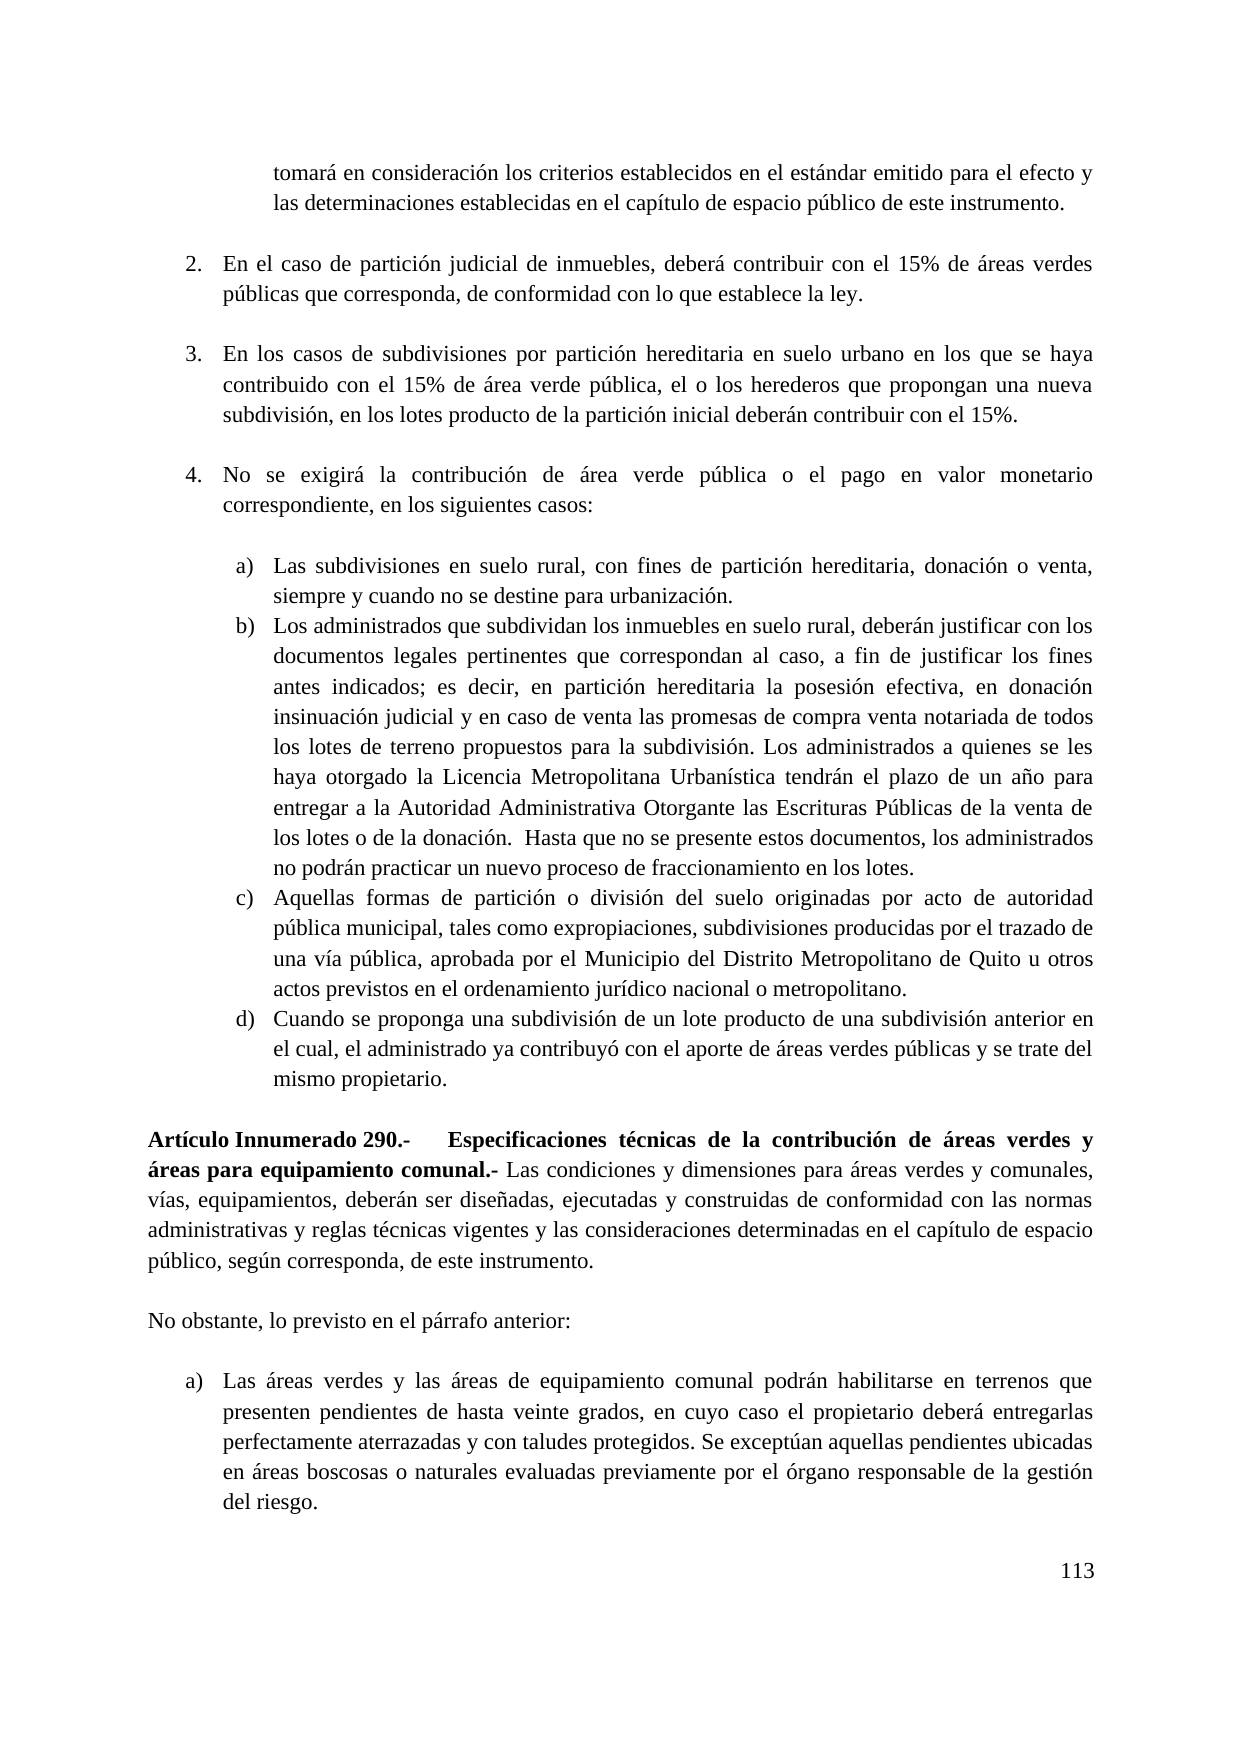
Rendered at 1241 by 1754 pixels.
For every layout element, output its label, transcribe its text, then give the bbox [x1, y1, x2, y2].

list Cuando se proponga una subdivisión de un lote producto de una subdivisión anterior en el cual, el administrado ya contribuyó con el aporte de áreas verdes públicas y se trate del mismo propietario. [236, 1005, 1094, 1092]
list No se exigirá la contribución de área verde pública o el pago en valor monetario correspondiente, en los siguientes casos: [185, 461, 1094, 518]
list Aquellas formas de partición o división del suelo originadas por acto de autoridad pública municipal, tales como expropiaciones, subdivisiones producidas por el trazado de una vía pública, aprobada por el Municipio del Distrito Metropolitano de Quito u otros actos previstos en el ordenamiento jurídico nacional o metropolitano. [236, 884, 1094, 1001]
list En el caso de partición judicial de inmuebles, deberá contribuir con el 15% de áreas verdes públicas que corresponda, de conformidad con lo que establece la ley. [185, 250, 1094, 306]
list Los administrados que subdividan los inmuebles en suelo rural, deberán justificar con los documentos legales pertinentes que correspondan al caso, a fin de justificar los fines antes indicados; es decir, en partición hereditaria la posesión efectiva, en donación insinuación judicial y en caso de venta las promesas de compra venta notariada de todos los lotes de terreno propuestos para la subdivisión. Los administrados a quienes se les haya otorgado la Licencia Metropolitana Urbanística tendrán el plazo de un año para entregar a la Autoridad Administrativa Otorgante las Escrituras Públicas de la venta de los lotes o de la donación. Hasta que no se presente estos documentos, los administrados no podrán practicar un nuevo proceso de fraccionamiento en los lotes. [236, 612, 1094, 880]
list Las subdivisiones en suelo rural, con fines de partición hereditaria, donación o venta, siempre y cuando no se destine para urbanización. [236, 552, 1094, 608]
list Las áreas verdes y las áreas de equipamiento comunal podrán habilitarse en terrenos que presenten pendientes de hasta veinte grados, en cuyo caso el propietario deberá entregarlas perfectamente aterrazadas y con taludes protegidos. Se exceptúan aquellas pendientes ubicadas en áreas boscosas o naturales evaluadas previamente por el órgano responsable de la gestión del riesgo. [185, 1367, 1094, 1515]
list Especificaciones técnicas de la contribución de áreas verdes y áreas para equipamiento comunal.- Las condiciones y dimensiones para áreas verdes y comunales, vías, equipamientos, deberán ser diseñadas, ejecutadas y construidas de conformidad con las normas administrativas y reglas técnicas vigentes y las consideraciones determinadas en el capítulo de espacio público, según corresponda, de este instrumento. [148, 1126, 1094, 1273]
text No obstante, lo previsto en el párrafo anterior: [148, 1307, 1094, 1333]
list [236, 159, 1094, 216]
list En los casos de subdivisiones por partición hereditaria en suelo urbano en los que se haya contribuido con el 15% de área verde pública, el o los herederos que propongan una nueva subdivisión, en los lotes producto de la partición inicial deberán contribuir con el 15%. [185, 340, 1094, 427]
